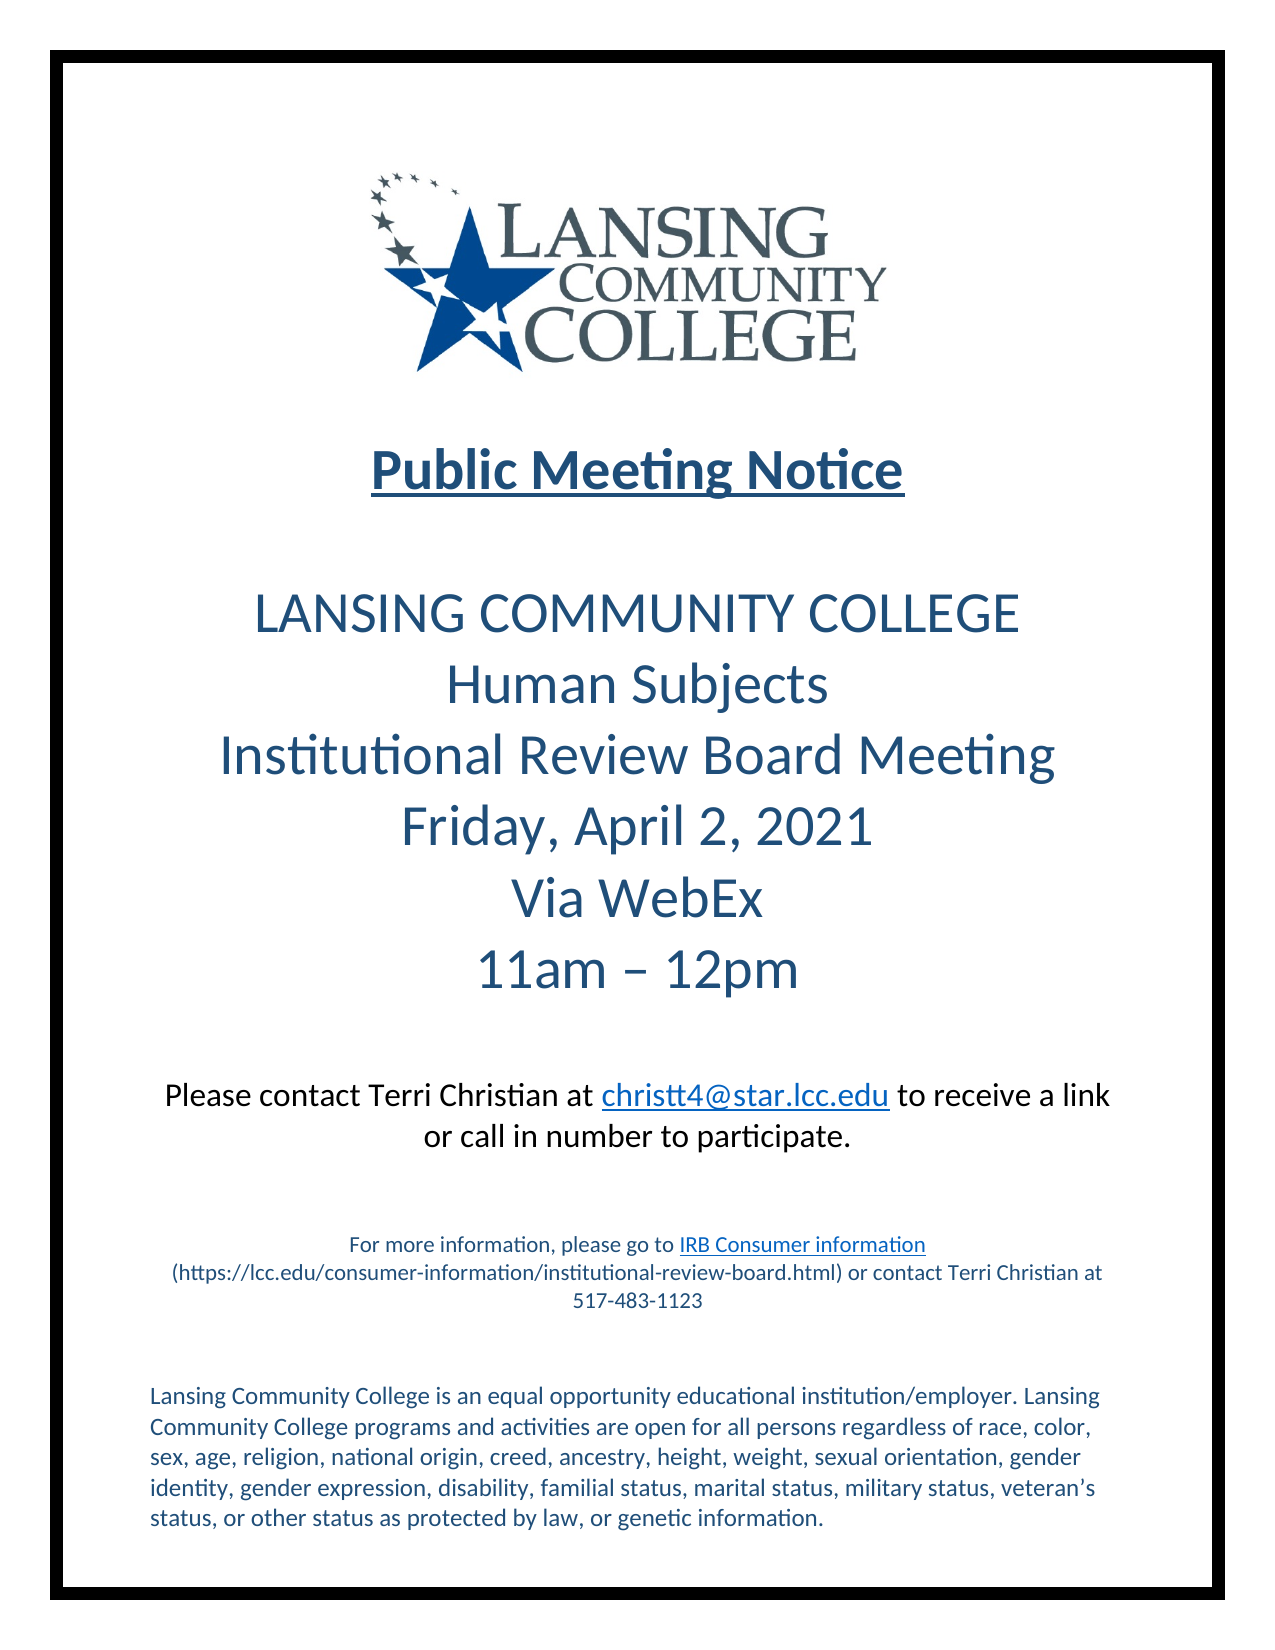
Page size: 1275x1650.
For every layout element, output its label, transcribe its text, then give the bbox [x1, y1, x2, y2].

text Lansing Community College is an equal opportunity educational institution/employer. Lansing Community College programs and activities are open for all persons regardless of race, color, sex, age, religion, national origin, creed, ancestry, height, weight, sexual orientation, gender identity, gender expression, disability, familial status, marital status, military status, veteran’s status, or other status as protected by law, or genetic information. [825, 1380, 1125, 1533]
text 11am – 12pm [150, 932, 1125, 1003]
text Public Meeting Notice [150, 433, 1125, 504]
text Institutional Review Board Meeting [150, 718, 1125, 789]
picture [347, 150, 928, 408]
text Via WebEx [150, 860, 1125, 932]
text Human Subjects [150, 647, 1125, 718]
text Please contact Terri Christian at christt4@star.lcc.edu to receive a link or call in number to participate. [150, 1074, 1125, 1156]
text LANSING COMMUNITY COLLEGE [150, 575, 1125, 647]
text For more information, please go to IRB Consumer information (https://lcc.edu/consumer-information/institutional-review-board.html) or contact Terri Christian at 517-483-1123 [150, 1231, 1125, 1314]
text Friday, April 2, 2021 [150, 789, 1125, 860]
